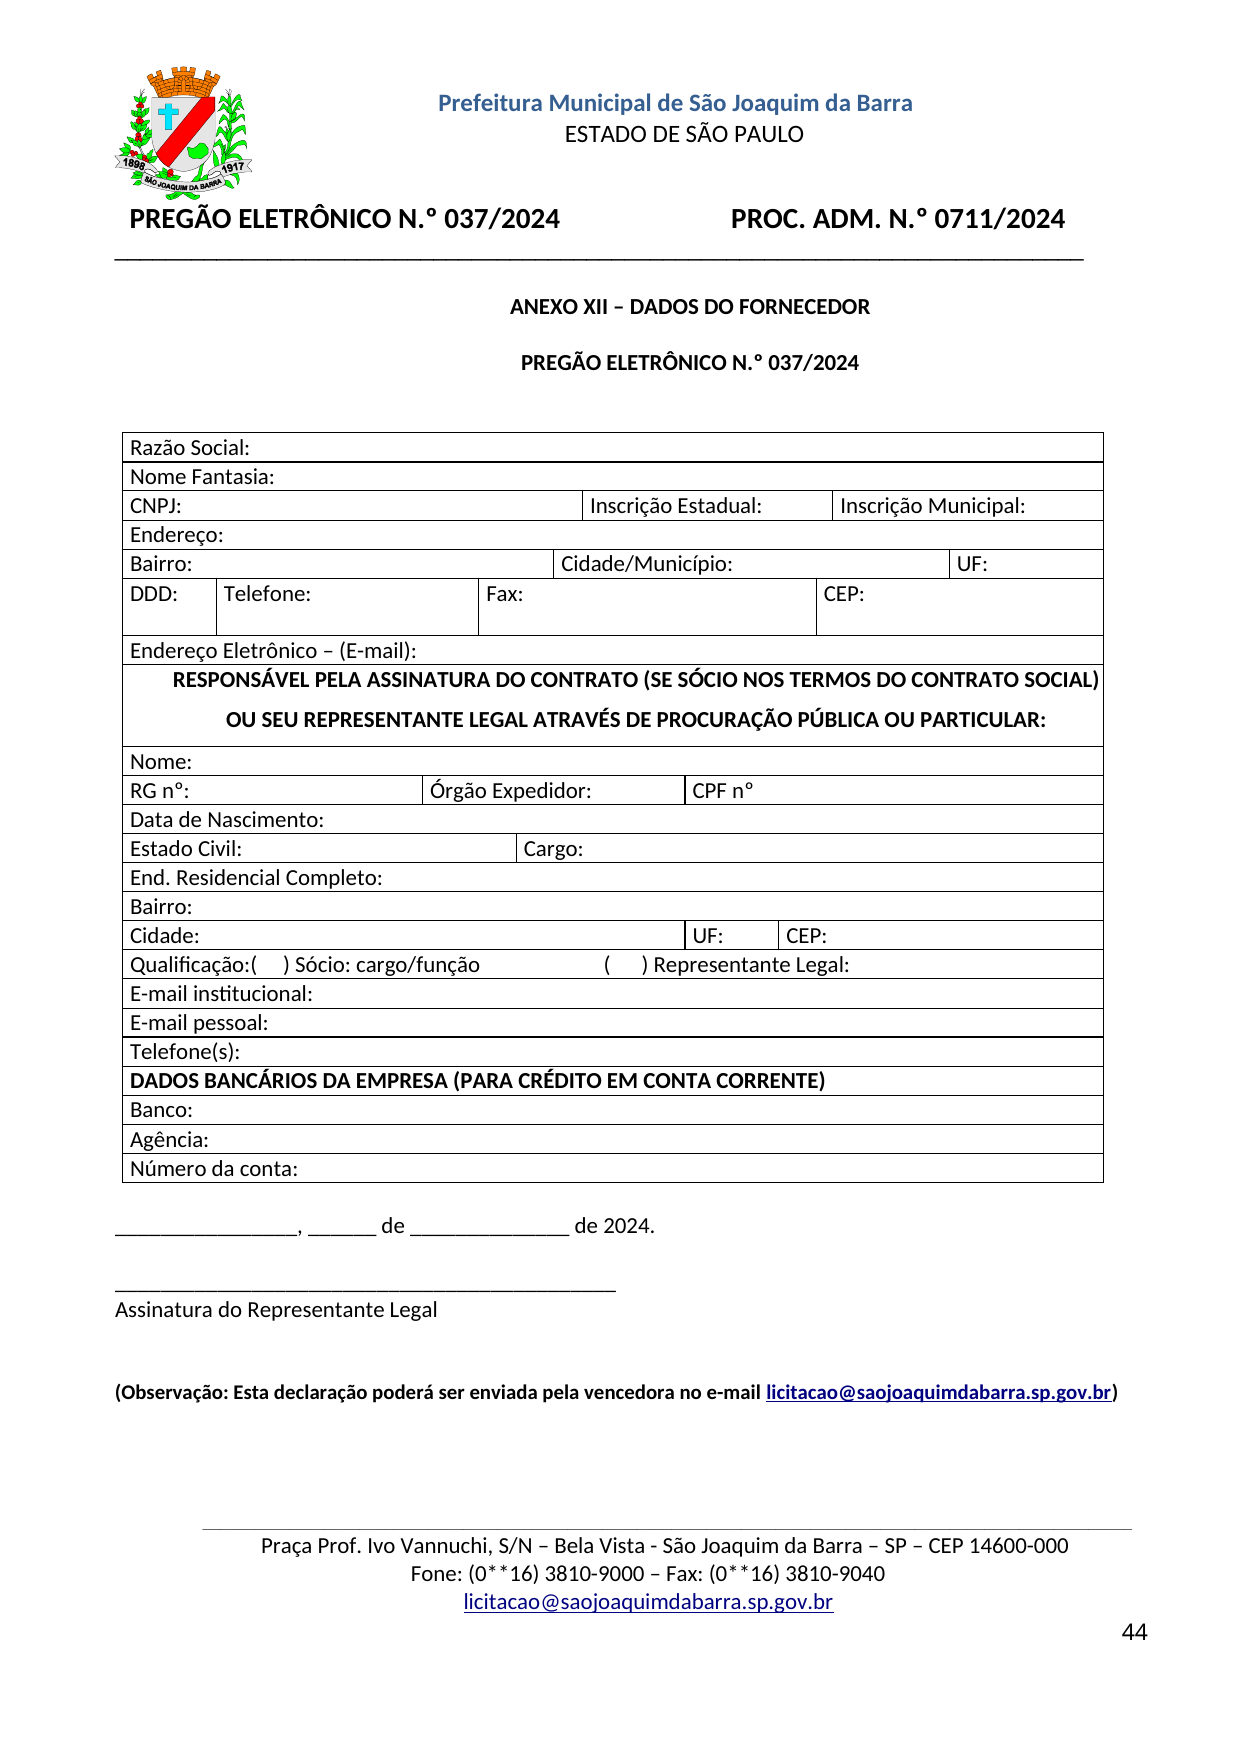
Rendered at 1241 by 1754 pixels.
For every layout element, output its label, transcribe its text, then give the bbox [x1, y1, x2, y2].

table_cell Inscrição Estadual: [583, 491, 832, 519]
text (Observação: Esta declaração poderá ser enviada pela vencedora no e-mail licitacao@saojoaquimdabarra.sp.gov.br) [114, 1379, 1219, 1404]
table_cell Nome Fantasia: [123, 463, 1103, 490]
text ____________________________________________ [115, 1267, 1240, 1295]
table_cell CEP: [779, 921, 1103, 949]
table_cell Órgão Expedidor: [423, 776, 684, 804]
table_cell Nome: [123, 747, 1103, 775]
text PREGÃO ELETRÔNICO N.º 037/2024 [115, 348, 1240, 376]
table_cell CNPJ: [123, 491, 582, 519]
table_cell Endereço: [123, 521, 1103, 548]
table_cell End. Residencial Completo: [123, 863, 1103, 891]
table_cell Estado Civil: [123, 834, 516, 862]
text Assinatura do Representante Legal [115, 1295, 1240, 1323]
table_cell Qualificação:( ) Sócio: cargo/função ( ) Representante Legal: [123, 950, 1103, 978]
table_cell Agência: [123, 1125, 1103, 1153]
text ANEXO XII – DADOS DO FORNECEDOR [115, 292, 1240, 320]
table_cell Inscrição Municipal: [833, 491, 1103, 519]
table_header Razão Social: [123, 433, 1103, 461]
text ________________, ______ de ______________ de 2024. [115, 1211, 1240, 1239]
table_cell CEP: [817, 579, 1103, 635]
table_cell E-mail institucional: [123, 979, 1103, 1007]
table_cell RESPONSÁVEL PELA ASSINATURA DO CONTRATO (SE SÓCIO NOS TERMOS DO CONTRATO SOCIAL) OU SEU REPRESENTANTE LEGAL ATRAVÉS DE PROCURAÇÃO PÚBLICA OU PARTICULAR: [123, 665, 1103, 746]
table_cell Endereço Eletrônico – (E-mail): [123, 636, 1103, 664]
table_cell Banco: [123, 1096, 1103, 1124]
table_cell UF: [950, 550, 1103, 578]
table_cell DDD: [123, 579, 216, 635]
table_cell Número da conta: [123, 1154, 1103, 1182]
table_cell Telefone(s): [123, 1038, 1103, 1066]
table_cell Fax: [479, 579, 816, 635]
table_cell Cargo: [517, 834, 1103, 862]
table_cell DADOS BANCÁRIOS DA EMPRESA (PARA CRÉDITO EM CONTA CORRENTE) [123, 1067, 1103, 1094]
table_cell Data de Nascimento: [123, 805, 1103, 833]
table_cell Bairro: [123, 550, 553, 578]
table_cell UF: [686, 921, 778, 949]
table_cell RG nº: [123, 776, 422, 804]
table_cell Telefone: [217, 579, 478, 635]
table_cell Cidade: [123, 921, 684, 949]
table_cell E-mail pessoal: [123, 1009, 1103, 1036]
table_cell CPF nº [686, 776, 1103, 804]
table_cell Cidade/Município: [554, 550, 949, 578]
table_cell Bairro: [123, 892, 1103, 920]
